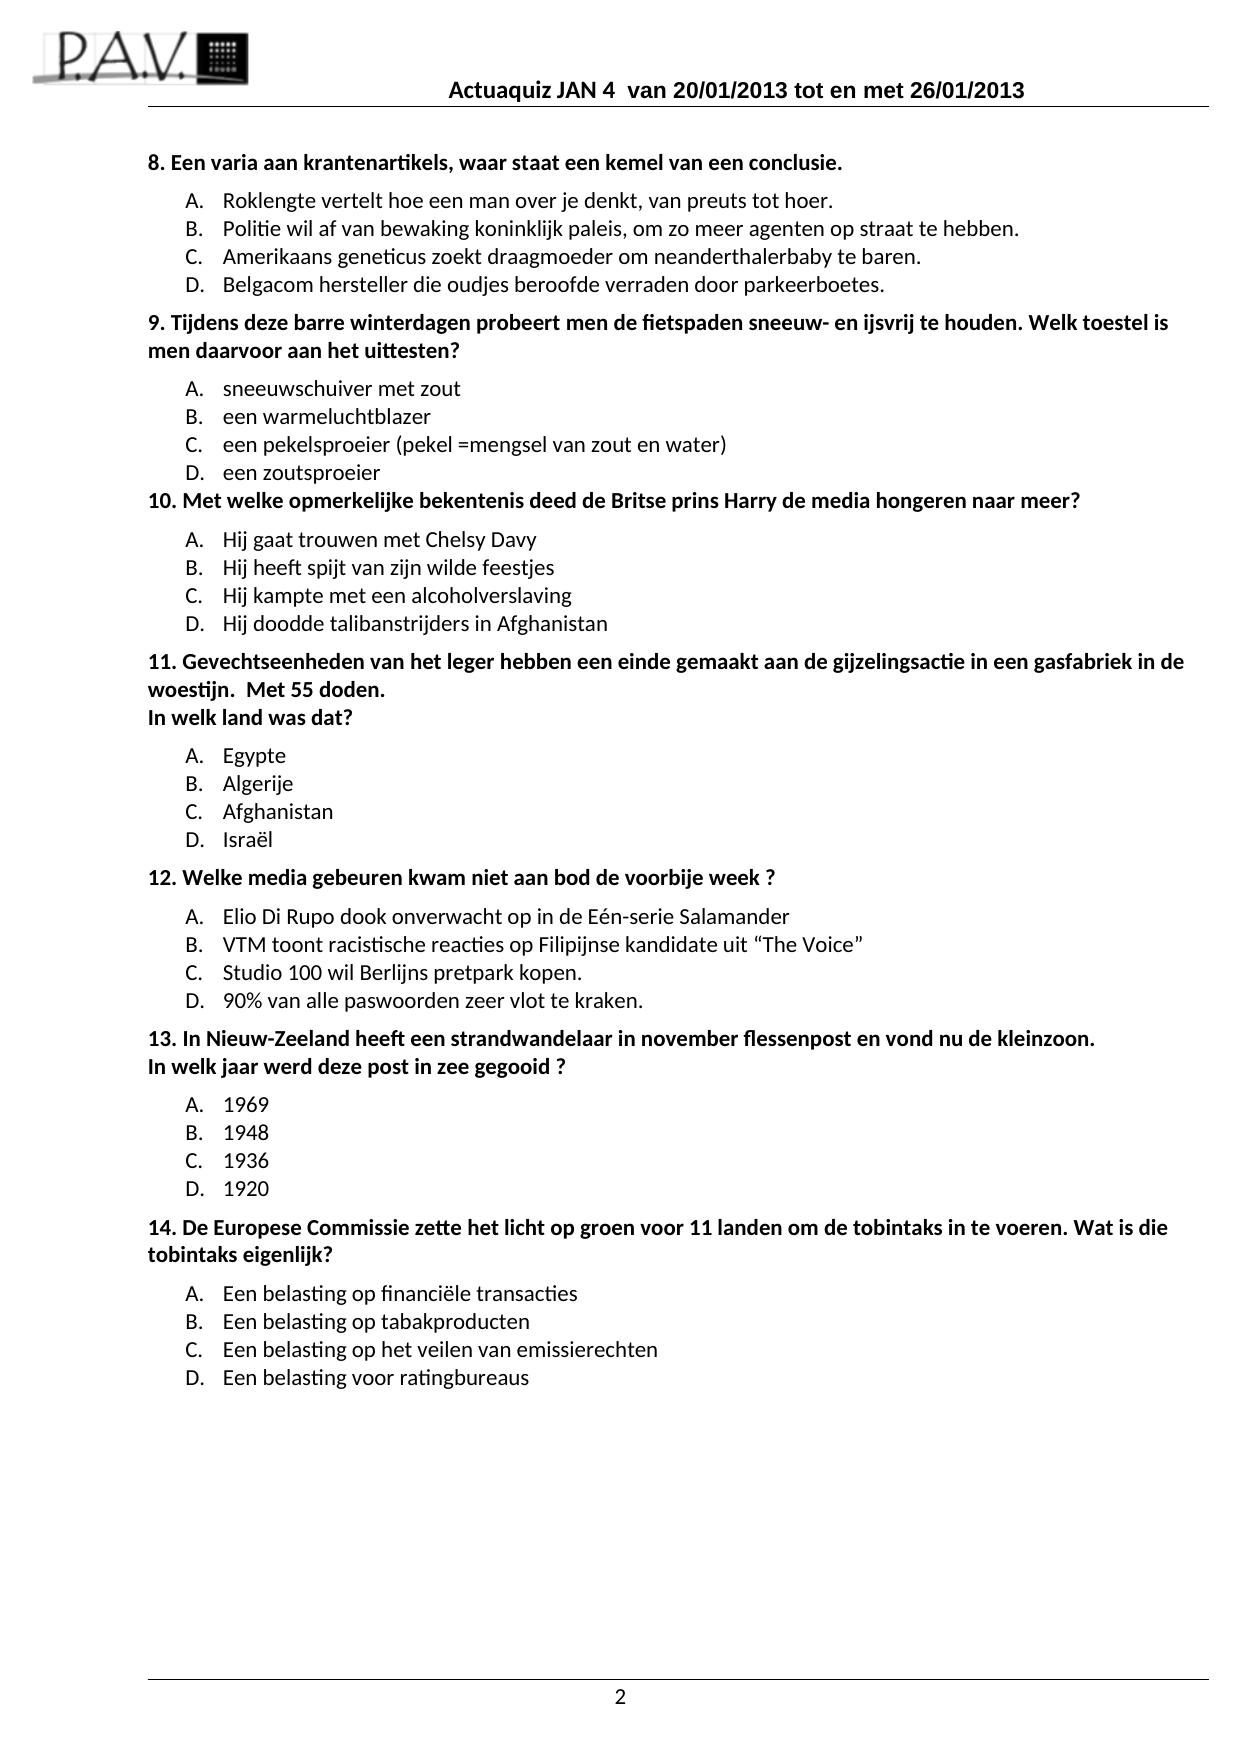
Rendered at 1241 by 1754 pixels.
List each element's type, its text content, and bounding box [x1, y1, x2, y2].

list Elio Di Rupo dook onverwacht op in de Eén-serie Salamander [185, 902, 1209, 930]
list Een belasting voor ratingbureaus [185, 1363, 1209, 1391]
text 13. In Nieuw-Zeeland heeft een strandwandelaar in november flessenpost en vond nu de kleinzoon. [148, 1024, 1209, 1052]
text 8. Een varia aan krantenartikels, waar staat een kemel van een conclusie. [148, 148, 1209, 176]
list Een belasting op het veilen van emissierechten [185, 1335, 1209, 1363]
list Politie wil af van bewaking koninklijk paleis, om zo meer agenten op straat te hebben. [185, 214, 1209, 242]
list een zoutsproeier [185, 458, 1209, 486]
picture [26, 22, 259, 96]
text 9. Tijdens deze barre winterdagen probeert men de fietspaden sneeuw- en ijsvrij te houden. Welk toestel is men daarvoor aan het uittesten? [148, 308, 1209, 364]
list Israël [185, 825, 1209, 853]
list Algerije [185, 769, 1209, 797]
list Egypte [185, 741, 1209, 769]
list Afghanistan [185, 797, 1209, 825]
list Amerikaans geneticus zoekt draagmoeder om neanderthalerbaby te baren. [185, 242, 1209, 270]
list Een belasting op financiële transacties [185, 1279, 1209, 1307]
list een pekelsproeier (pekel =mengsel van zout en water) [185, 430, 1209, 458]
list 1936 [185, 1146, 1209, 1174]
list 90% van alle paswoorden zeer vlot te kraken. [185, 986, 1209, 1014]
list 1948 [185, 1118, 1209, 1146]
text In welk jaar werd deze post in zee gegooid ? [148, 1052, 1209, 1080]
list Hij heeft spijt van zijn wilde feestjes [185, 553, 1209, 581]
list Hij doodde talibanstrijders in Afghanistan [185, 609, 1209, 637]
list Hij kampte met een alcoholverslaving [185, 581, 1209, 609]
text 12. Welke media gebeuren kwam niet aan bod de voorbije week ? [148, 863, 1209, 892]
list Studio 100 wil Berlijns pretpark kopen. [185, 958, 1209, 986]
list een warmeluchtblazer [185, 402, 1209, 430]
list Een belasting op tabakproducten [185, 1307, 1209, 1335]
list sneeuwschuiver met zout [185, 374, 1209, 402]
text In welk land was dat? [148, 703, 1209, 731]
text 10. Met welke opmerkelijke bekentenis deed de Britse prins Harry de media hongeren naar meer? [148, 486, 1209, 514]
list Belgacom hersteller die oudjes beroofde verraden door parkeerboetes. [185, 270, 1209, 298]
text 14. De Europese Commissie zette het licht op groen voor 11 landen om de tobintaks in te voeren. Wat is die tobintaks eigenlijk? [148, 1213, 1209, 1269]
list Roklengte vertelt hoe een man over je denkt, van preuts tot hoer. [185, 186, 1209, 214]
list VTM toont racistische reacties op Filipijnse kandidate uit “The Voice” [185, 930, 1209, 958]
list 1969 [185, 1090, 1209, 1118]
list 1920 [185, 1174, 1209, 1202]
list Hij gaat trouwen met Chelsy Davy [185, 525, 1209, 553]
text 11. Gevechtseenheden van het leger hebben een einde gemaakt aan de gijzelingsactie in een gasfabriek in de woestijn. Met 55 doden. [148, 647, 1209, 703]
